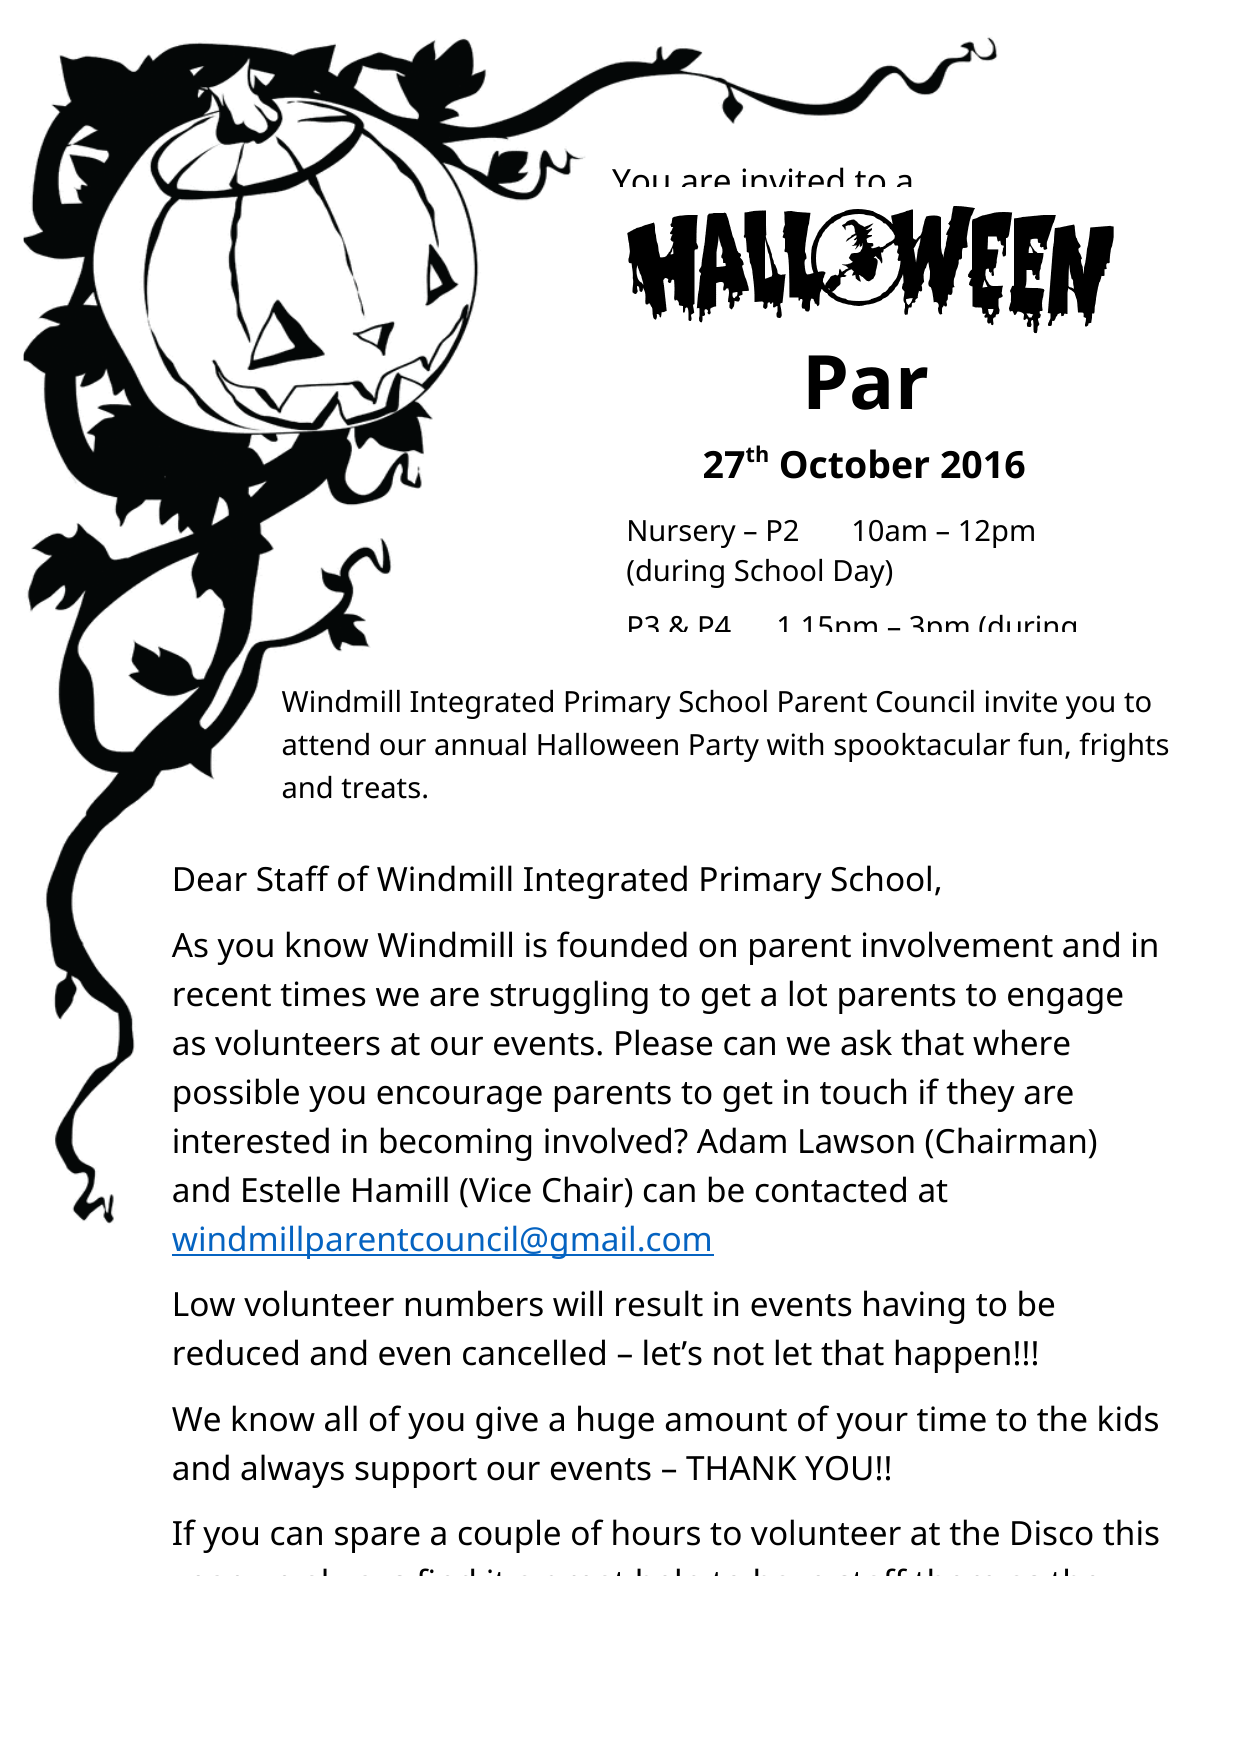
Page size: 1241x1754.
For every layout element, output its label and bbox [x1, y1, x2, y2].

picture [23, 32, 1114, 1238]
